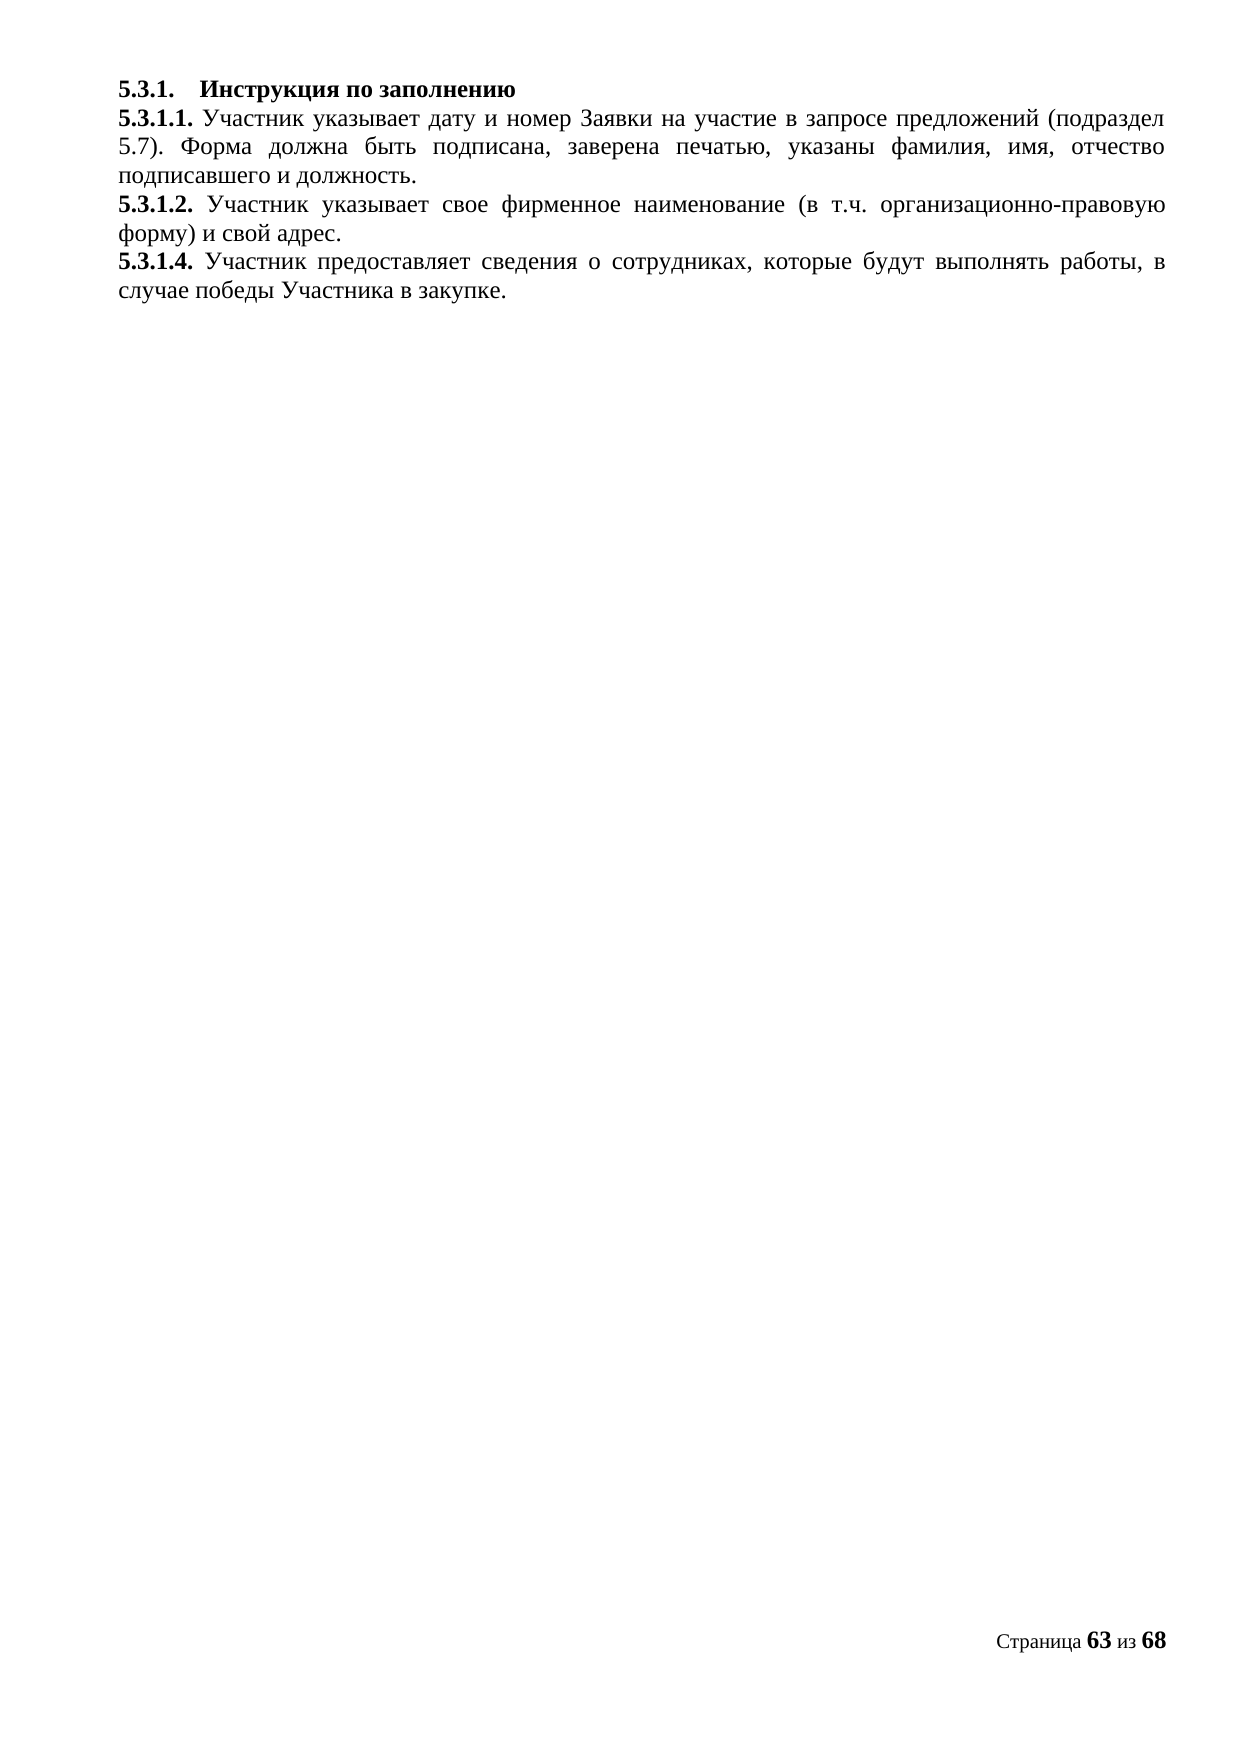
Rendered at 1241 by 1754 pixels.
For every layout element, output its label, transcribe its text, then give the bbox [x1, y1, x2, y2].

text 5.3.1.2. Участник указывает свое фирменное наименование (в т.ч. организационно-правовую форму) и свой адрес. [118, 189, 1166, 246]
text 5.3.1. Инструкция по заполнению [118, 74, 1166, 103]
text 5.3.1.4. Участник предоставляет сведения о сотрудниках, которые будут выполнять работы, в случае победы Участника в закупке. [118, 246, 1166, 304]
text 5.3.1.1. Участник указывает дату и номер Заявки на участие в запросе предложений (подраздел 5.7). Форма должна быть подписана, заверена печатью, указаны фамилия, имя, отчество подписавшего и должность. [118, 103, 1166, 189]
